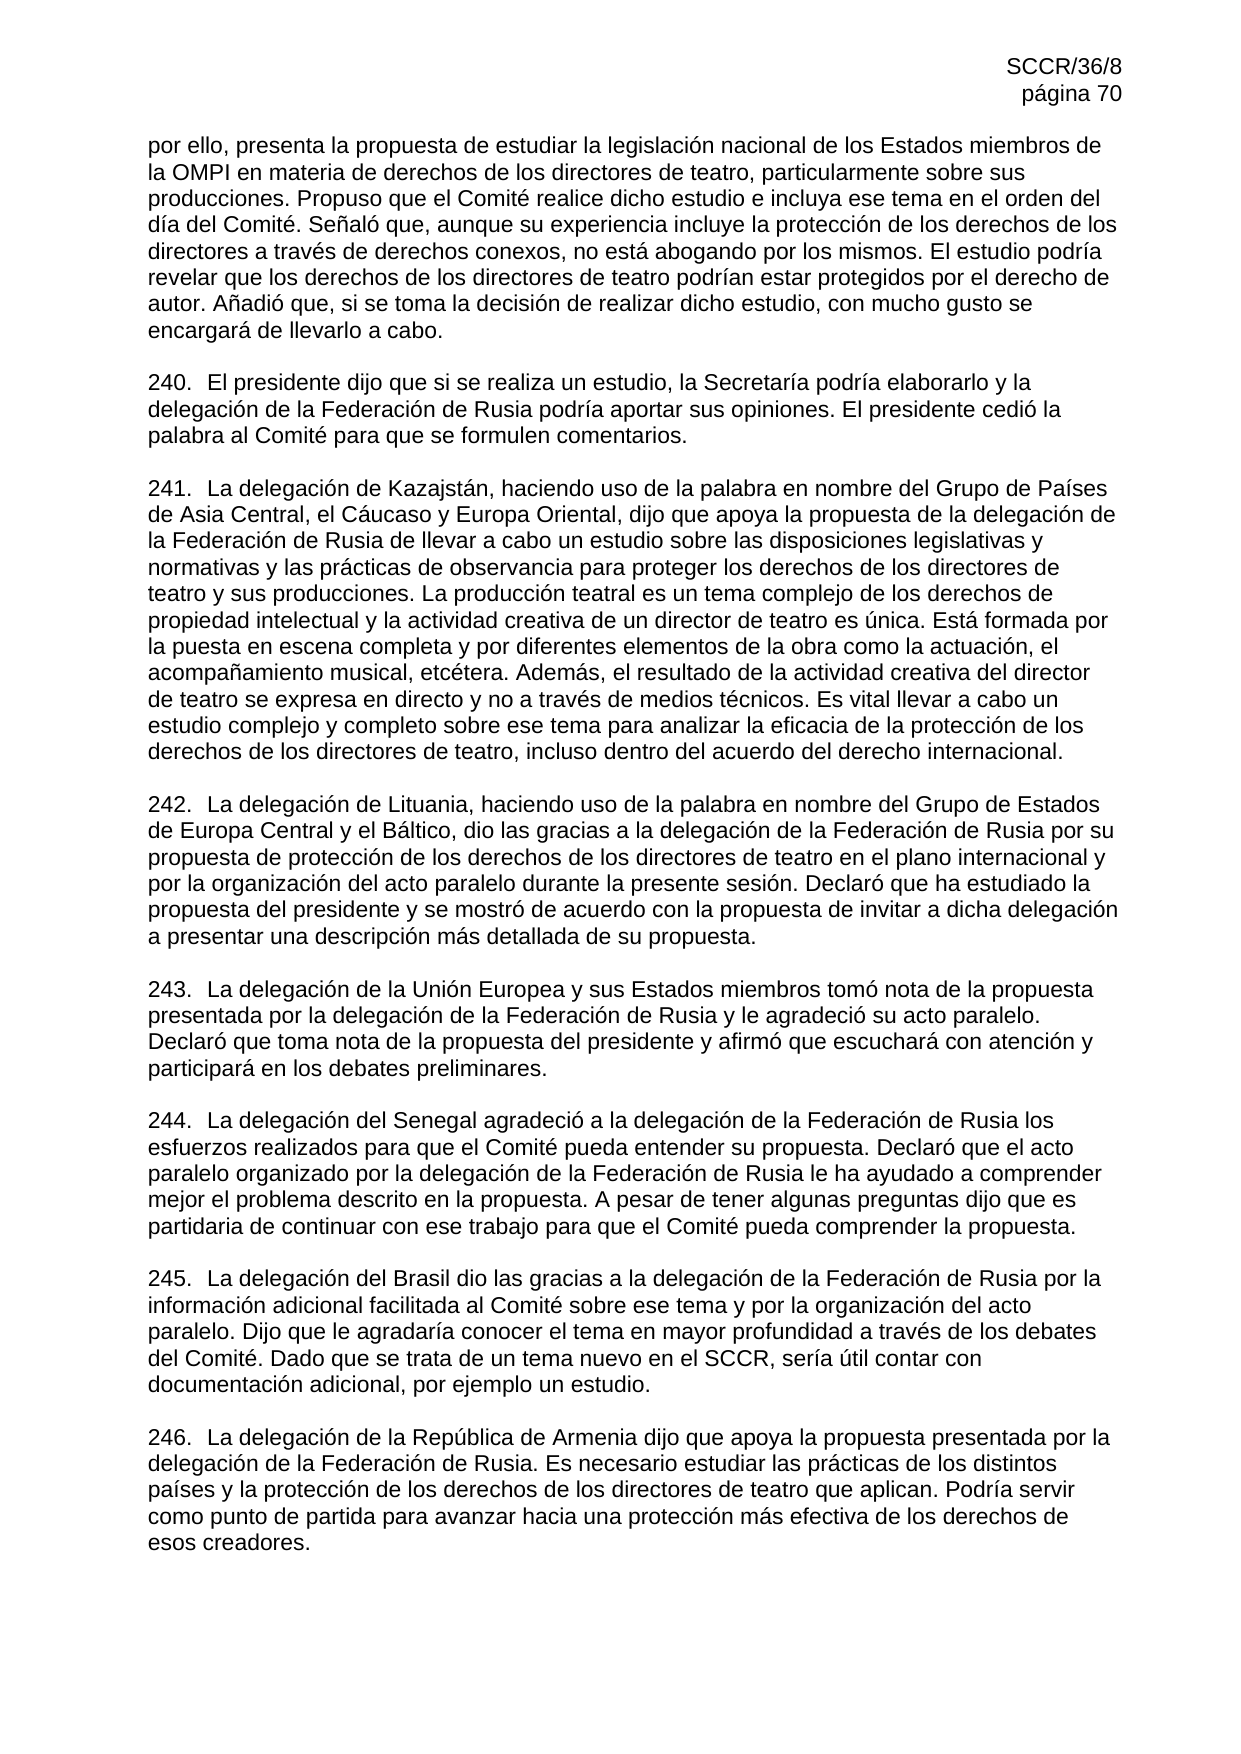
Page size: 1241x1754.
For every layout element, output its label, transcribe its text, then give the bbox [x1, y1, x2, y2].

list La delegación del Senegal agradeció a la delegación de la Federación de Rusia los esfuerzos realizados para que el Comité pueda entender su propuesta. Declaró que el acto paralelo organizado por la delegación de la Federación de Rusia le ha ayudado a comprender mejor el problema descrito en la propuesta. A pesar de tener algunas preguntas dijo que es partidaria de continuar con ese trabajo para que el Comité pueda comprender la propuesta. [148, 1107, 1122, 1239]
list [148, 132, 1122, 343]
list La delegación de la Unión Europea y sus Estados miembros tomó nota de la propuesta presentada por la delegación de la Federación de Rusia y le agradeció su acto paralelo. Declaró que toma nota de la propuesta del presidente y afirmó que escuchará con atención y participará en los debates preliminares. [148, 976, 1122, 1081]
list La delegación de Kazajstán, haciendo uso de la palabra en nombre del Grupo de Países de Asia Central, el Cáucaso y Europa Oriental, dijo que apoya la propuesta de la delegación de la Federación de Rusia de llevar a cabo un estudio sobre las disposiciones legislativas y normativas y las prácticas de observancia para proteger los derechos de los directores de teatro y sus producciones. La producción teatral es un tema complejo de los derechos de propiedad intelectual y la actividad creativa de un director de teatro es única. Está formada por la puesta en escena completa y por diferentes elementos de la obra como la actuación, el acompañamiento musical, etcétera. Además, el resultado de la actividad creativa del director de teatro se expresa en directo y no a través de medios técnicos. Es vital llevar a cabo un estudio complejo y completo sobre ese tema para analizar la eficacia de la protección de los derechos de los directores de teatro, incluso dentro del acuerdo del derecho internacional. [148, 475, 1122, 765]
list La delegación del Brasil dio las gracias a la delegación de la Federación de Rusia por la información adicional facilitada al Comité sobre ese tema y por la organización del acto paralelo. Dijo que le agradaría conocer el tema en mayor profundidad a través de los debates del Comité. Dado que se trata de un tema nuevo en el SCCR, sería útil contar con documentación adicional, por ejemplo un estudio. [148, 1265, 1122, 1397]
list El presidente dijo que si se realiza un estudio, la Secretaría podría elaborarlo y la delegación de la Federación de Rusia podría aportar sus opiniones. El presidente cedió la palabra al Comité para que se formulen comentarios. [148, 369, 1122, 448]
list La delegación de Lituania, haciendo uso de la palabra en nombre del Grupo de Estados de Europa Central y el Báltico, dio las gracias a la delegación de la Federación de Rusia por su propuesta de protección de los derechos de los directores de teatro en el plano internacional y por la organización del acto paralelo durante la presente sesión. Declaró que ha estudiado la propuesta del presidente y se mostró de acuerdo con la propuesta de invitar a dicha delegación a presentar una descripción más detallada de su propuesta. [148, 791, 1122, 949]
list La delegación de la República de Armenia dijo que apoya la propuesta presentada por la delegación de la Federación de Rusia. Es necesario estudiar las prácticas de los distintos países y la protección de los derechos de los directores de teatro que aplican. Podría servir como punto de partida para avanzar hacia una protección más efectiva de los derechos de esos creadores. [148, 1423, 1122, 1555]
